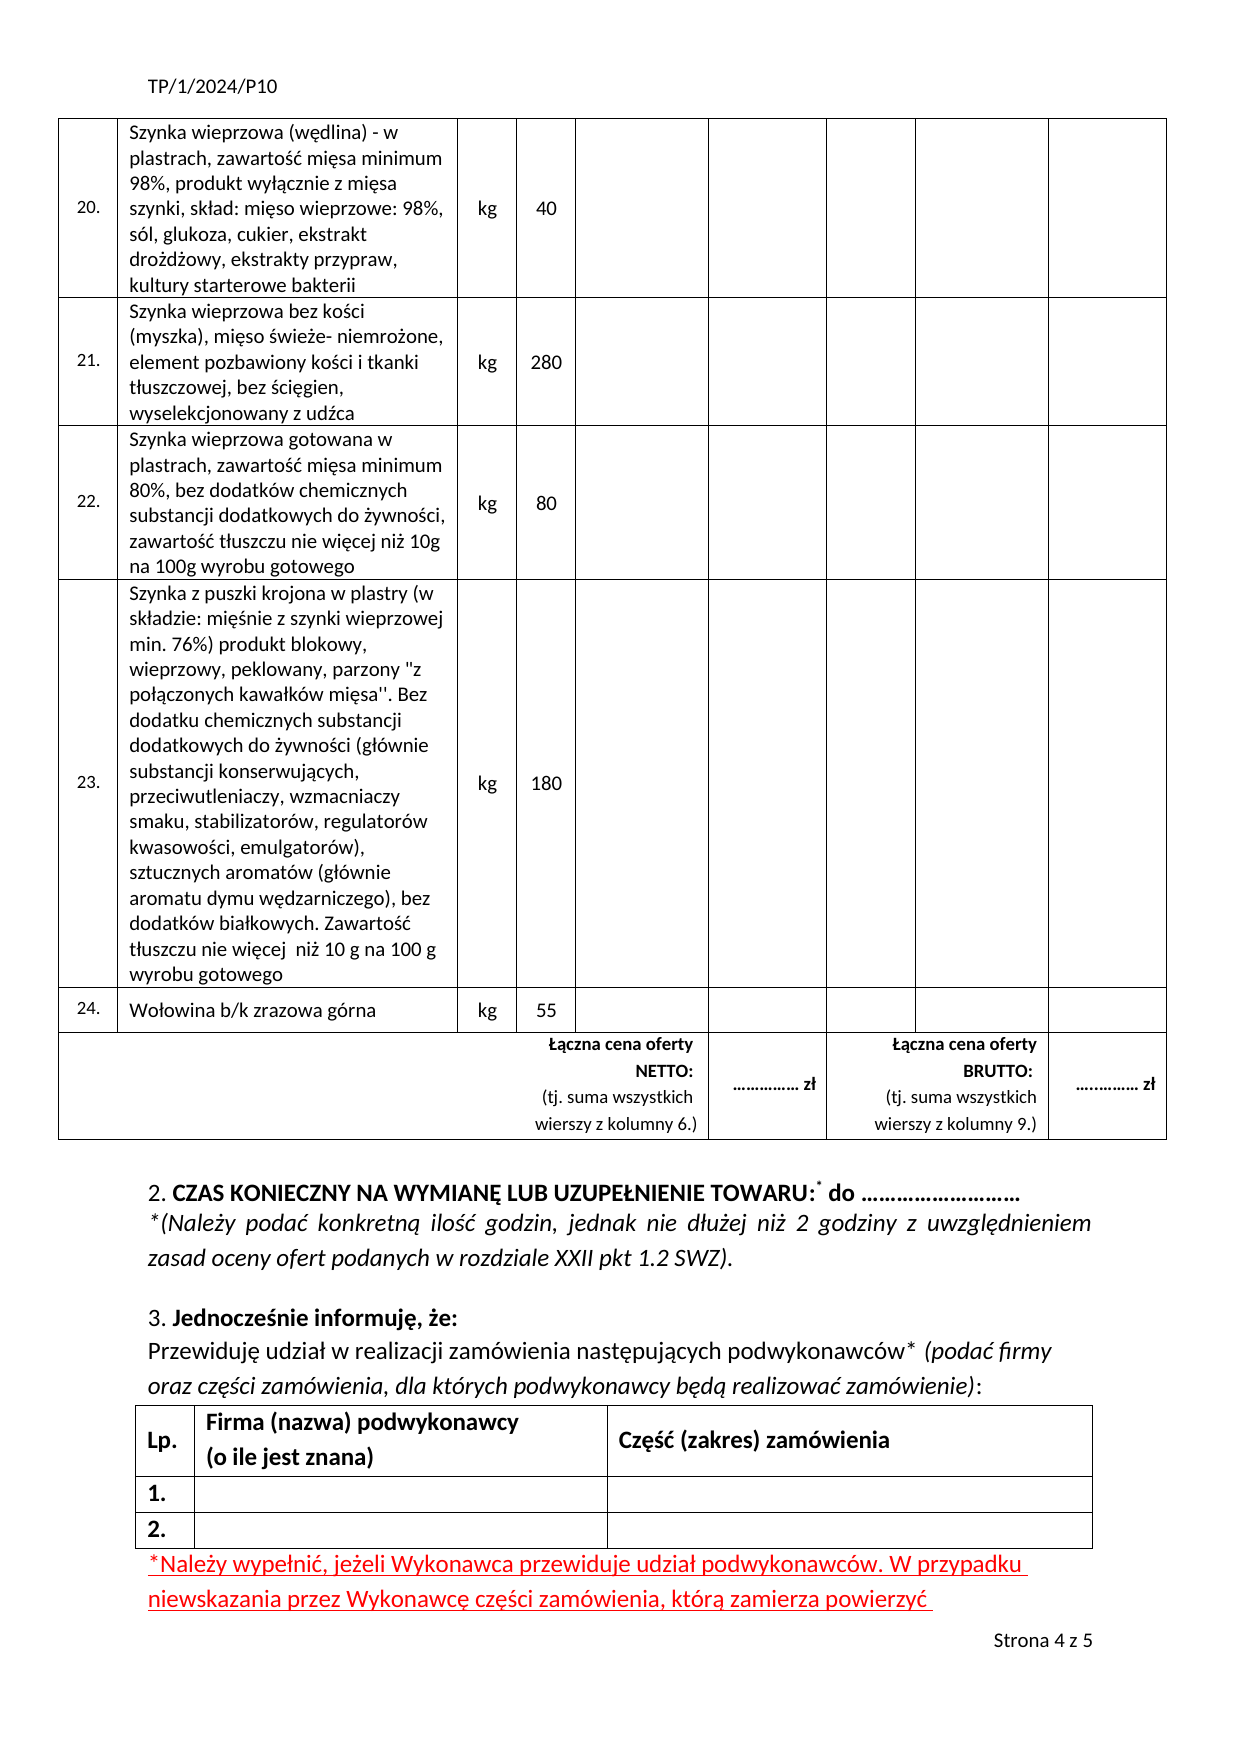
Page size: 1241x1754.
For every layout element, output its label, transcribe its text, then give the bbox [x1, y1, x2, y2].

table_cell [916, 119, 1048, 297]
table_cell kg [458, 988, 516, 1032]
table_cell [827, 988, 915, 1032]
table_cell [576, 119, 708, 297]
table_cell [1049, 426, 1166, 579]
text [148, 1549, 1093, 1614]
table_cell 280 [517, 298, 575, 425]
table_cell [709, 298, 826, 425]
text *(Należy podać konkretną ilość godzin, jednak nie dłużej niż 2 godziny z uwzględnieniem zasad oceny ofert podanych w rozdziale XXII pkt 1.2 SWZ). [148, 1207, 1093, 1273]
table_cell [608, 1513, 1092, 1547]
table_header Firma (nazwa) podwykonawcy (o ile jest znana) [195, 1406, 607, 1476]
table_cell [827, 426, 915, 579]
table_cell [709, 119, 826, 297]
table_cell [827, 298, 915, 425]
table_cell [1049, 988, 1166, 1032]
table_cell [916, 988, 1048, 1032]
table_cell [709, 426, 826, 579]
table_cell kg [458, 426, 516, 579]
table_cell [709, 988, 826, 1032]
table_cell 2. [136, 1513, 194, 1547]
table_cell [709, 580, 826, 987]
text 2. Czas konieczny na wymianę lub uzupełnienie towaru:* do ……………………… [148, 1177, 1093, 1207]
table_cell 22. [59, 426, 117, 579]
table_cell …………… zł [709, 1033, 826, 1138]
table_cell [916, 426, 1048, 579]
table_cell [195, 1477, 607, 1512]
table_cell Wołowina b/k zrazowa górna [118, 988, 457, 1032]
table_cell [1049, 298, 1166, 425]
table_cell [608, 1477, 1092, 1512]
table_cell kg [458, 298, 516, 425]
table_header Część (zakres) zamówienia [608, 1406, 1092, 1476]
table_cell Szynka wieprzowa (wędlina) - w plastrach, zawartość mięsa minimum 98%, produkt wyłącznie z mięsa szynki, skład: mięso wieprzowe: 98%, sól, glukoza, cukier, ekstrakt drożdżowy, ekstrakty przypraw, kultury starterowe bakterii [118, 119, 457, 297]
table_cell kg [458, 580, 516, 987]
table_header Lp. [136, 1406, 194, 1476]
table_cell 180 [517, 580, 575, 987]
table_cell Szynka wieprzowa gotowana w plastrach, zawartość mięsa minimum 80%, bez dodatków chemicznych substancji dodatkowych do żywności, zawartość tłuszczu nie więcej niż 10g na 100g wyrobu gotowego [118, 426, 457, 579]
table_cell [576, 298, 708, 425]
table_cell [1049, 580, 1166, 987]
table_cell Szynka z puszki krojona w plastry (w składzie: mięśnie z szynki wieprzowej min. 76%) produkt blokowy, wieprzowy, peklowany, parzony "z połączonych kawałków mięsa''. Bez dodatku chemicznych substancji dodatkowych do żywności (głównie substancji konserwujących, przeciwutleniaczy, wzmacniaczy smaku, stabilizatorów, regulatorów kwasowości, emulgatorów), sztucznych aromatów (głównie aromatu dymu wędzarniczego), bez dodatków białkowych. Zawartość tłuszczu nie więcej niż 10 g na 100 g wyrobu gotowego [118, 580, 457, 987]
table_cell 21. [59, 298, 117, 425]
table_cell [576, 988, 708, 1032]
table_cell [827, 119, 915, 297]
table_cell [195, 1513, 607, 1547]
table_cell 20. [59, 119, 117, 297]
table_cell 23. [59, 580, 117, 987]
table_cell Szynka wieprzowa bez kości (myszka), mięso świeże- niemrożone, element pozbawiony kości i tkanki tłuszczowej, bez ścięgien, wyselekcjonowany z udźca [118, 298, 457, 425]
table_cell [576, 426, 708, 579]
table_cell 1. [136, 1477, 194, 1512]
table_cell Łączna cena oferty BRUTTO: (tj. suma wszystkich wierszy z kolumny 9.) [827, 1033, 1048, 1138]
table_cell 80 [517, 426, 575, 579]
text 3. Jednocześnie informuję, że: [148, 1302, 1093, 1333]
table_cell 55 [517, 988, 575, 1032]
table_cell Łączna cena oferty NETTO: (tj. suma wszystkich wierszy z kolumny 6.) [59, 1033, 708, 1138]
table_cell [916, 298, 1048, 425]
table_cell [916, 580, 1048, 987]
table_cell 40 [517, 119, 575, 297]
table_cell kg [458, 119, 516, 297]
table_cell …..……… zł [1049, 1033, 1166, 1138]
table_cell [576, 580, 708, 987]
table_cell 24. [59, 988, 117, 1032]
table_cell [1049, 119, 1166, 297]
table_cell [827, 580, 915, 987]
text Przewiduję udział w realizacji zamówienia następujących podwykonawców* (podać firmy oraz części zamówienia, dla których podwykonawcy będą realizować zamówienie): [148, 1335, 1093, 1401]
